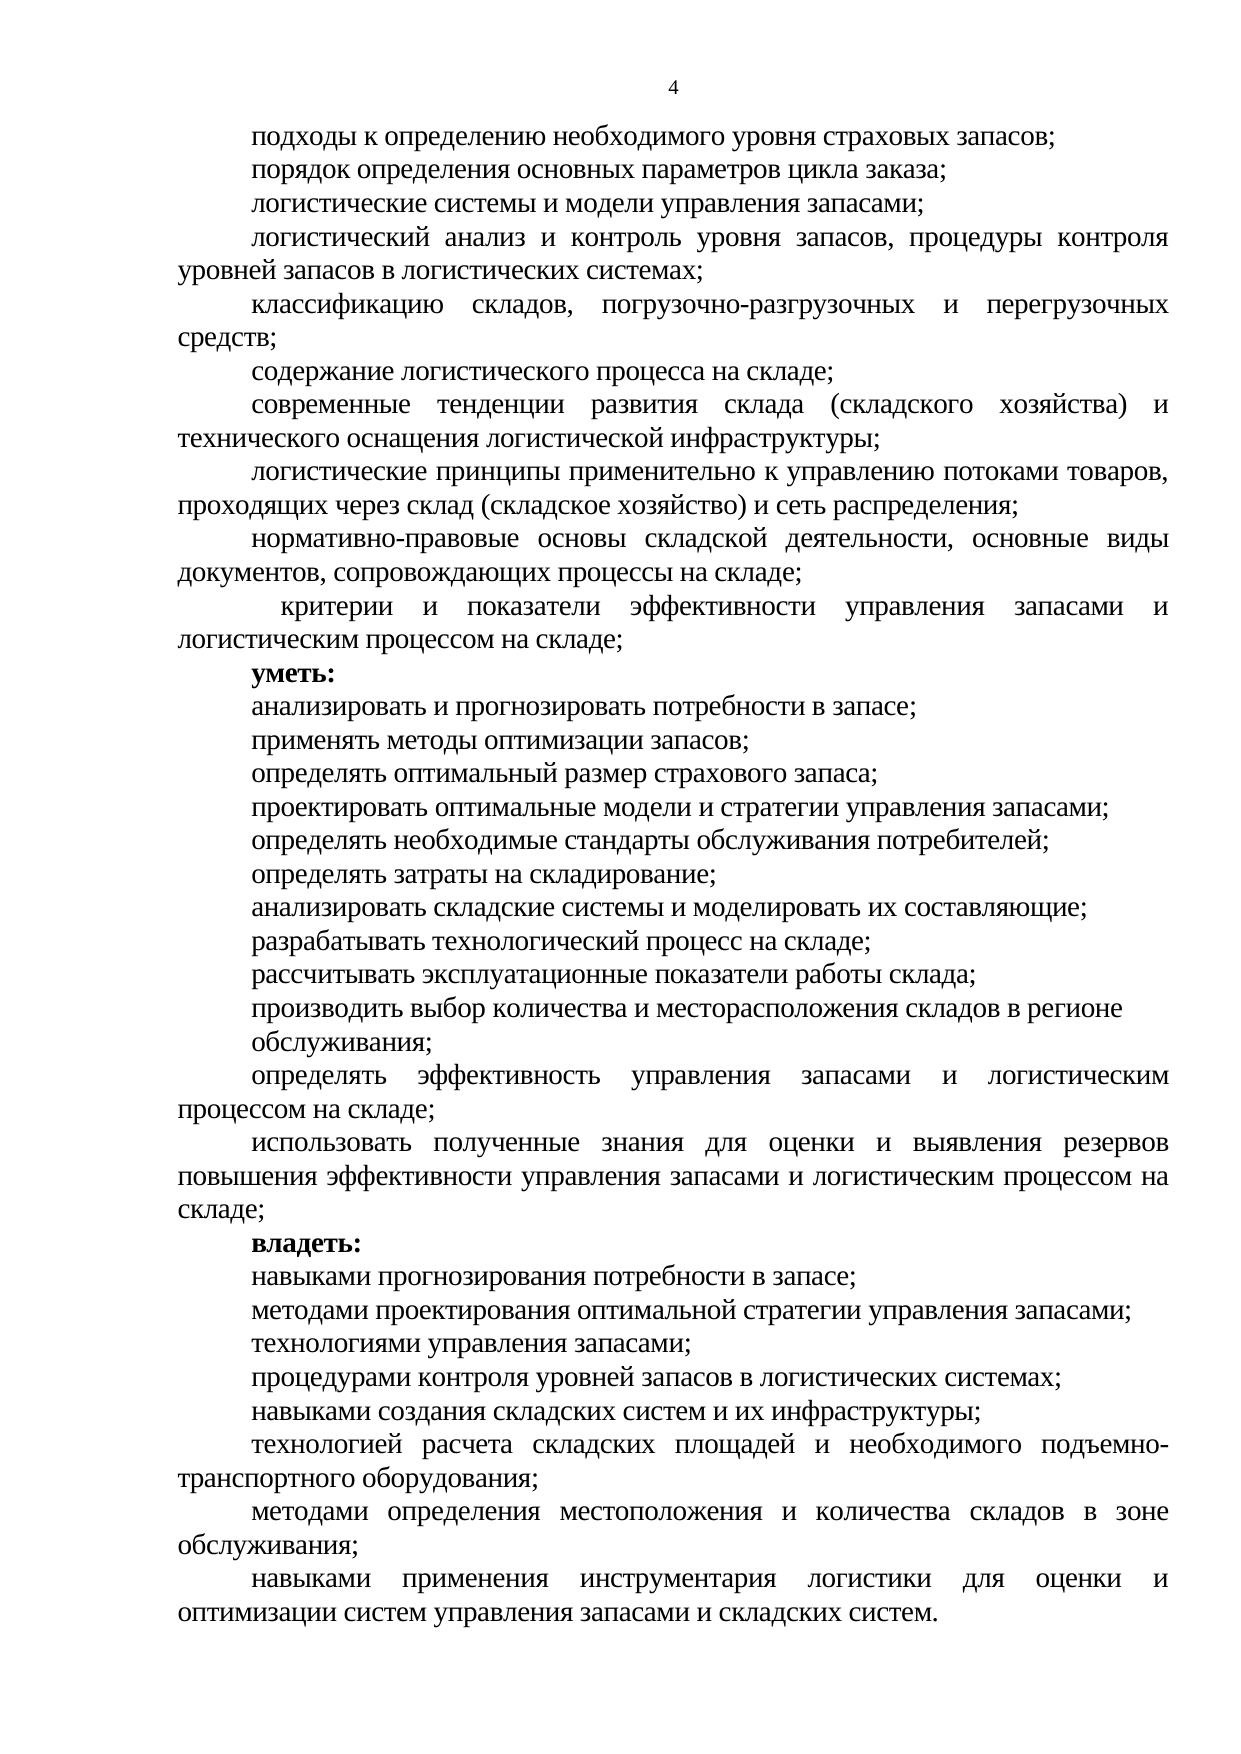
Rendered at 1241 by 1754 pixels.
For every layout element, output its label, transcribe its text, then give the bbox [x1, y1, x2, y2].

text определять необходимые стандарты обслуживания потребителей; [177, 822, 1169, 856]
text уметь: [177, 655, 1169, 688]
text разрабатывать технологический процесс на складе; [177, 923, 1169, 957]
text логистический анализ и контроль уровня запасов, процедуры контроля уровней запасов в логистических системах; [177, 219, 1169, 286]
text методами проектирования оптимальной стратегии управления запасами; [177, 1292, 1169, 1326]
text технологией расчета складских площадей и необходимого подъемно-транспортного оборудования; [177, 1426, 1169, 1493]
text процедурами контроля уровней запасов в логистических системах; [177, 1359, 1169, 1393]
text критерии и показатели эффективности управления запасами и логистическим процессом на складе; [177, 588, 1169, 655]
text методами определения местоположения и количества складов в зоне обслуживания; [177, 1493, 1169, 1560]
text навыками прогнозирования потребности в запасе; [177, 1258, 1169, 1292]
text логистические системы и модели управления запасами; [177, 185, 1169, 219]
text навыками применения инструментария логистики для оценки и оптимизации систем управления запасами и складских систем. [177, 1560, 1169, 1627]
text анализировать и прогнозировать потребности в запасе; [177, 688, 1169, 722]
text применять методы оптимизации запасов; [177, 722, 1169, 755]
text обслуживания; [177, 1024, 1169, 1057]
text нормативно-правовые основы складской деятельности, основные виды документов, сопровождающих процессы на складе; [177, 521, 1169, 588]
text логистические принципы применительно к управлению потоками товаров, проходящих через склад (складское хозяйство) и сеть распределения; [177, 453, 1169, 521]
text владеть: [177, 1225, 1169, 1258]
text навыками создания складских систем и их инфраструктуры; [177, 1393, 1169, 1426]
text определять эффективность управления запасами и логистическим процессом на складе; [177, 1057, 1169, 1124]
text подходы к определению необходимого уровня страховых запасов; [177, 118, 1169, 152]
text современные тенденции развития склада (складского хозяйства) и технического оснащения логистической инфраструктуры; [177, 386, 1169, 453]
text рассчитывать эксплуатационные показатели работы склада; [177, 957, 1169, 990]
text определять оптимальный размер страхового запаса; [177, 755, 1169, 789]
text порядок определения основных параметров цикла заказа; [177, 152, 1169, 185]
text определять затраты на складирование; [177, 856, 1169, 889]
text технологиями управления запасами; [177, 1326, 1169, 1359]
text производить выбор количества и месторасположения складов в регионе [177, 990, 1169, 1024]
text проектировать оптимальные модели и стратегии управления запасами; [177, 789, 1169, 822]
text использовать полученные знания для оценки и выявления резервов повышения эффективности управления запасами и логистическим процессом на складе; [177, 1124, 1169, 1225]
text содержание логистического процесса на складе; [177, 353, 1169, 386]
text классификацию складов, погрузочно-разгрузочных и перегрузочных средств; [177, 286, 1169, 353]
text анализировать складские системы и моделировать их составляющие; [177, 889, 1169, 923]
